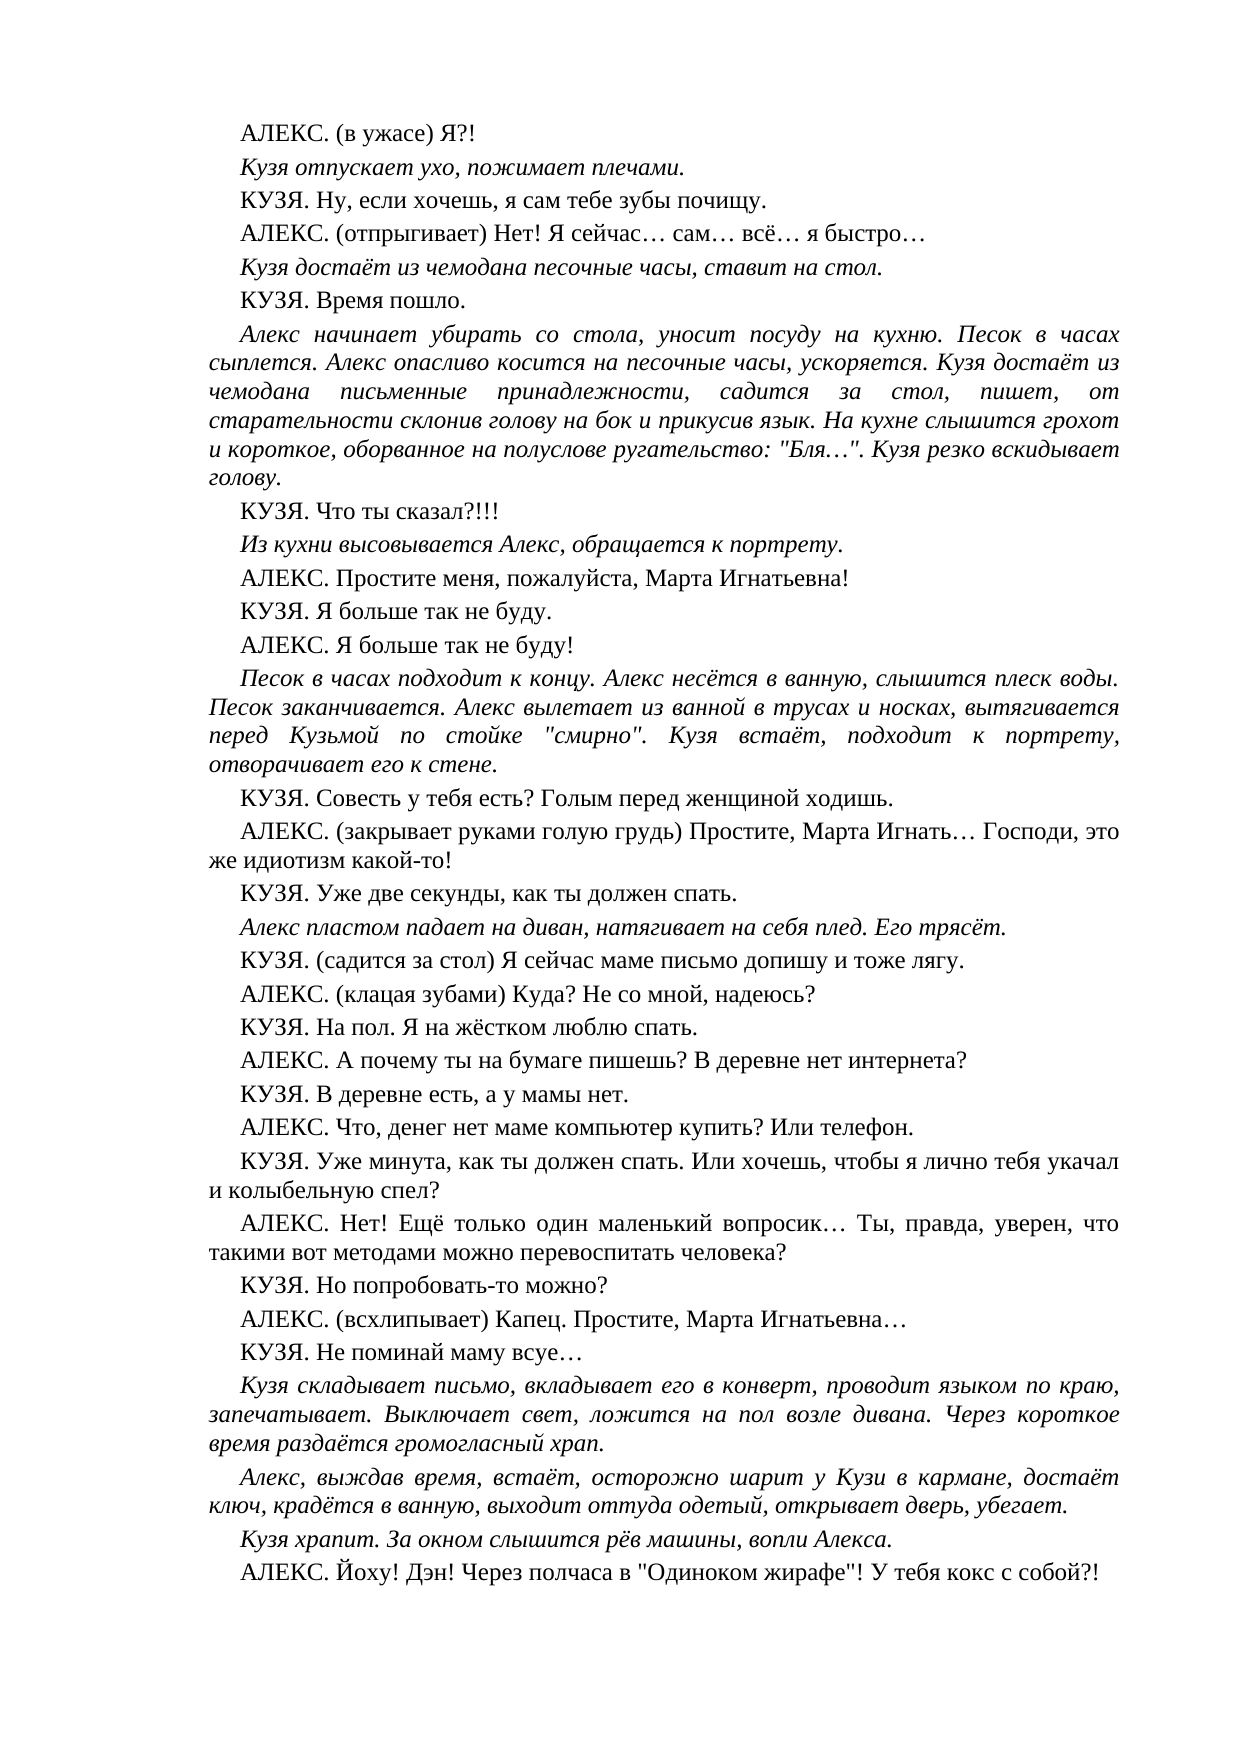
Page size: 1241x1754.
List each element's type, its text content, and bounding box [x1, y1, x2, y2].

text КУЗЯ. На пол. Я на жёстком люблю спать. [208, 1012, 1120, 1041]
text Алекс, выждав время, встаёт, осторожно шарит у Кузи в кармане, достаёт ключ, крадётся в ванную, выходит оттуда одетый, открывает дверь, убегает. [208, 1462, 1120, 1519]
text АЛЕКС. (в ужасе) Я?! [208, 118, 1120, 147]
text АЛЕКС. Йоху! Дэн! Через полчаса в "Одиноком жирафе"! У тебя кокс с собой?! [208, 1557, 1120, 1586]
text Кузя складывает письмо, вкладывает его в конверт, проводит языком по краю, запечатывает. Выключает свет, ложится на пол возле дивана. Через короткое время раздаётся громогласный храп. [208, 1371, 1120, 1457]
text АЛЕКС. Простите меня, пожалуйста, Марта Игнатьевна! [208, 563, 1120, 592]
text КУЗЯ. Я больше так не буду. [208, 596, 1120, 625]
text Кузя храпит. За окном слышится рёв машины, вопли Алекса. [208, 1524, 1120, 1552]
text КУЗЯ. Что ты сказал?!!! [208, 496, 1120, 525]
text Кузя отпускает ухо, пожимает плечами. [208, 152, 1120, 180]
text АЛЕКС. (закрывает руками голую грудь) Простите, Марта Игнать… Господи, это же идиотизм какой-то! [208, 816, 1120, 874]
text АЛЕКС. (клацая зубами) Куда? Не со мной, надеюсь? [208, 979, 1120, 1007]
text КУЗЯ. (садится за стол) Я сейчас маме письмо допишу и тоже лягу. [208, 945, 1120, 974]
text Из кухни высовывается Алекс, обращается к портрету. [208, 529, 1120, 558]
text Алекс пластом падает на диван, натягивает на себя плед. Его трясёт. [208, 912, 1120, 941]
text АЛЕКС. (всхлипывает) Капец. Простите, Марта Игнатьевна… [208, 1304, 1120, 1332]
text АЛЕКС. А почему ты на бумаге пишешь? В деревне нет интернета? [208, 1046, 1120, 1074]
text Кузя достаёт из чемодана песочные часы, ставит на стол. [208, 252, 1120, 281]
text АЛЕКС. Нет! Ещё только один маленький вопросик… Ты, правда, уверен, что такими вот методами можно перевоспитать человека? [208, 1208, 1120, 1266]
text АЛЕКС. Я больше так не буду! [208, 630, 1120, 658]
text КУЗЯ. Время пошло. [208, 285, 1120, 314]
text КУЗЯ. Уже минута, как ты должен спать. Или хочешь, чтобы я лично тебя укачал и колыбельную спел? [208, 1146, 1120, 1203]
text КУЗЯ. Совесть у тебя есть? Голым перед женщиной ходишь. [208, 783, 1120, 812]
text КУЗЯ. Ну, если хочешь, я сам тебе зубы почищу. [208, 185, 1120, 214]
text КУЗЯ. Не поминай маму всуе… [208, 1337, 1120, 1366]
text КУЗЯ. Уже две секунды, как ты должен спать. [208, 878, 1120, 907]
text КУЗЯ. В деревне есть, а у мамы нет. [208, 1079, 1120, 1108]
text АЛЕКС. Что, денег нет маме компьютер купить? Или телефон. [208, 1112, 1120, 1141]
text Песок в часах подходит к концу. Алекс несётся в ванную, слышится плеск воды. Песок заканчивается. Алекс вылетает из ванной в трусах и носках, вытягивается перед Кузьмой по стойке "смирно". Кузя встаёт, подходит к портрету, отворачивает его к стене. [208, 663, 1120, 778]
text Алекс начинает убирать со стола, уносит посуду на кухню. Песок в часах сыплется. Алекс опасливо косится на песочные часы, ускоряется. Кузя достаёт из чемодана письменные принадлежности, садится за стол, пишет, от старательности склонив голову на бок и прикусив язык. На кухне слышится грохот и короткое, оборванное на полуслове ругательство: "Бля…". Кузя резко вскидывает голову. [208, 319, 1120, 491]
text АЛЕКС. (отпрыгивает) Нет! Я сейчас… сам… всё… я быстро… [208, 218, 1120, 247]
text КУЗЯ. Но попробовать-то можно? [208, 1270, 1120, 1299]
